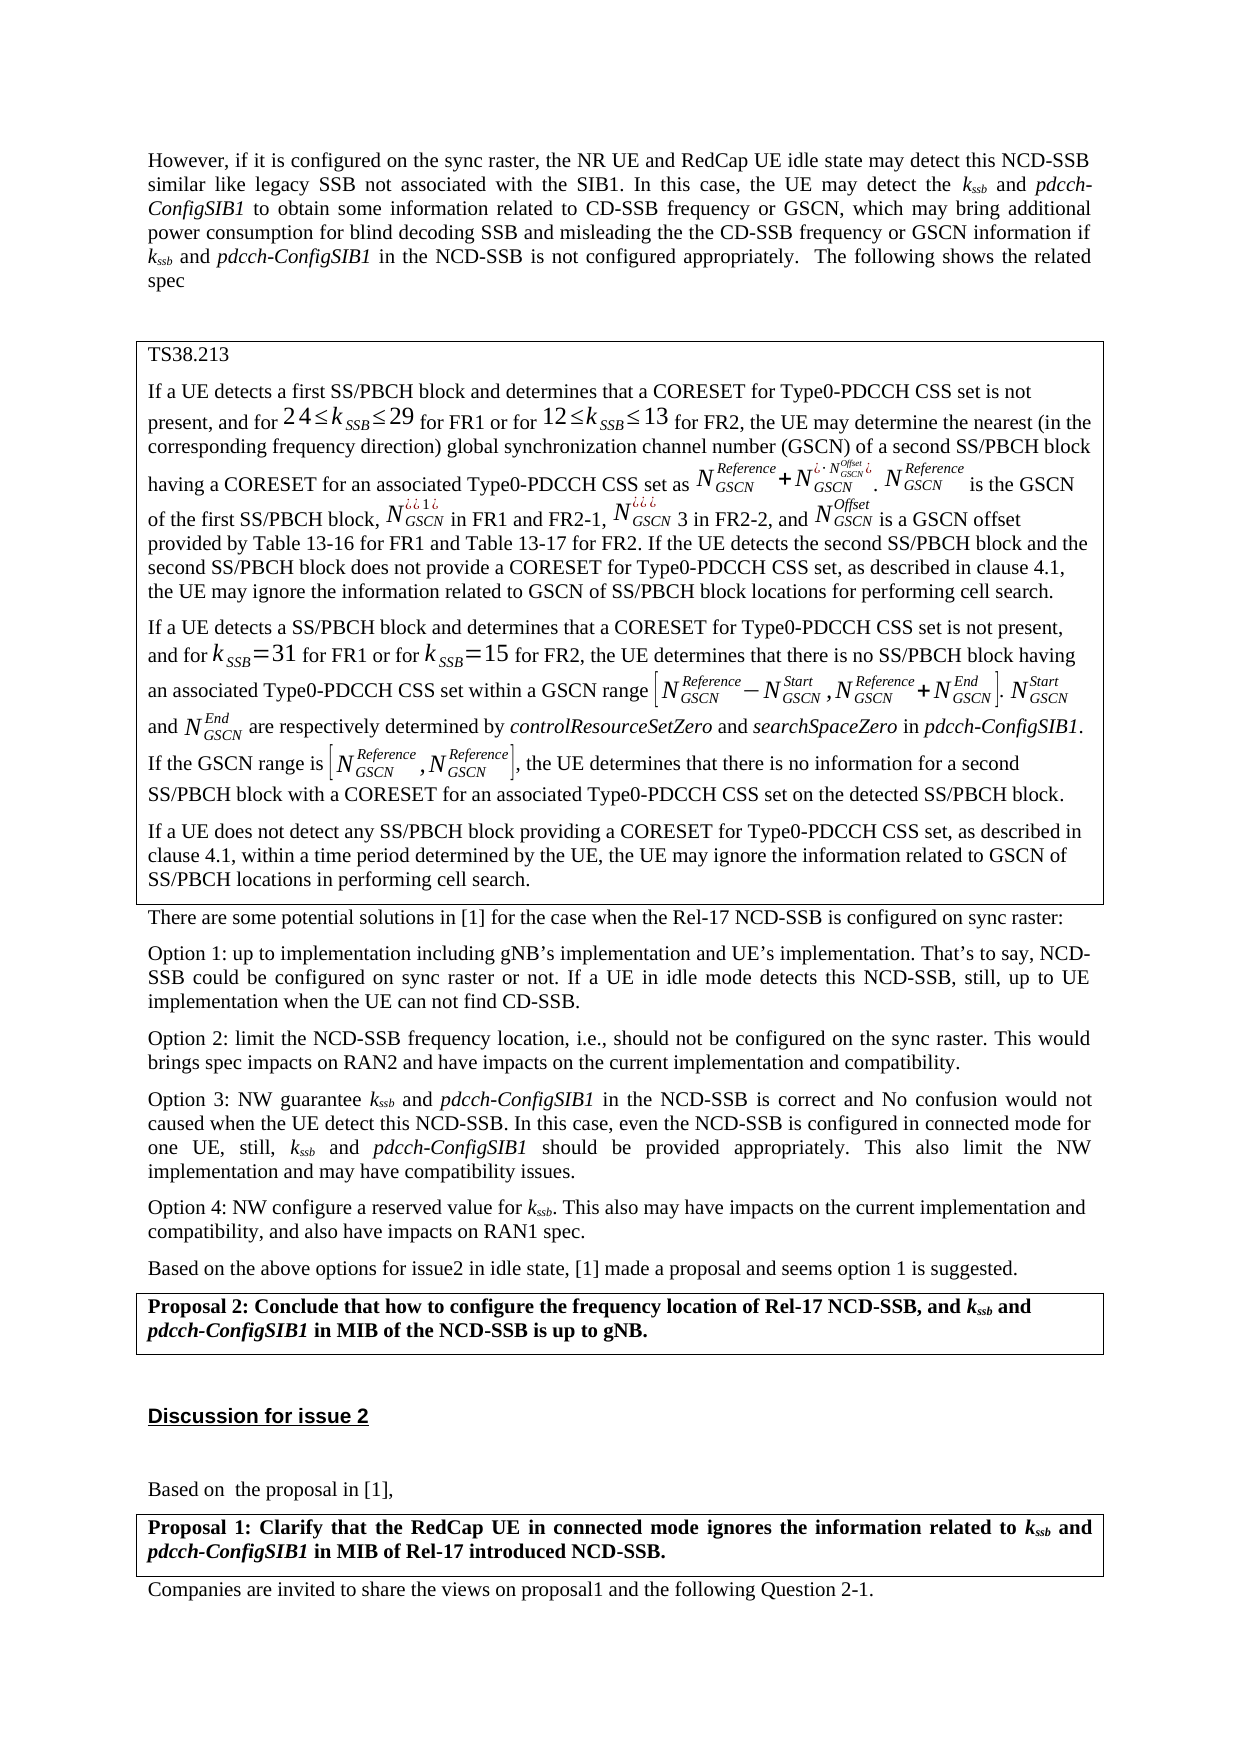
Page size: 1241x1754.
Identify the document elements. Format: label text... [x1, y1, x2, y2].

text Option 3: NW guarantee kssb and pdcch-ConfigSIB1 in the NCD-SSB is correct and No confusion would not caused when the UE detect this NCD-SSB. In this case, even the NCD-SSB is configured in connected mode for one UE, still, kssb and pdcch-ConfigSIB1 should be provided appropriately. This also limit the NW implementation and may have compatibility issues. [148, 1087, 1092, 1183]
table_header Proposal 2: Conclude that how to configure the frequency location of Rel-17 NCD-SSB, and kssb and pdcch-ConfigSIB1 in MIB of the NCD-SSB is up to gNB. [137, 1294, 1103, 1354]
text Option 1: up to implementation including gNB’s implementation and UE’s implementation. That’s to say, NCD-SSB could be configured on sync raster or not. If a UE in idle mode detects this NCD-SSB, still, up to UE implementation when the UE can not find CD-SSB. [148, 941, 1092, 1013]
text Option 4: NW configure a reserved value for kssb. This also may have impacts on the current implementation and compatibility, and also have impacts on RAN1 spec. [148, 1195, 1092, 1243]
text However, if it is configured on the sync raster, the NR UE and RedCap UE idle state may detect this NCD-SSB similar like legacy SSB not associated with the SIB1. In this case, the UE may detect the kssb and pdcch-ConfigSIB1 to obtain some information related to CD-SSB frequency or GSCN, which may bring additional power consumption for blind decoding SSB and misleading the the CD-SSB frequency or GSCN information if kssb and pdcch-ConfigSIB1 in the NCD-SSB is not configured appropriately. The following shows the related spec [148, 148, 1092, 292]
text Based on the above options for issue2 in idle state, [1] made a proposal and seems option 1 is suggested. [148, 1256, 1092, 1280]
text There are some potential solutions in [1] for the case when the Rel-17 NCD-SSB is configured on sync raster: [148, 905, 1092, 929]
text Option 2: limit the NCD-SSB frequency location, i.e., should not be configured on the sync raster. This would brings spec impacts on RAN2 and have impacts on the current implementation and compatibility. [148, 1026, 1092, 1074]
text Based on the proposal in [1], [148, 1477, 1092, 1501]
text Companies are invited to share the views on proposal1 and the following Question 2-1. [148, 1577, 1092, 1601]
subtitle Discussion for issue 2 [148, 1404, 1092, 1428]
table_header TS38.213 If a UE detects a first SS/PBCH block and determines that a CORESET for Type0-PDCCH CSS set is not present, and for for FR1 or for for FR2, the UE may determine the nearest (in the corresponding frequency direction) global synchronization channel number (GSCN) of a second SS/PBCH block having a CORESET for an associated Type0-PDCCH CSS set as . is the GSCN of the first SS/PBCH block, in FR1 and FR2-1, 3 in FR2-2, and is a GSCN offset provided by Table 13-16 for FR1 and Table 13-17 for FR2. If the UE detects the second SS/PBCH block and the second SS/PBCH block does not provide a CORESET for Type0-PDCCH CSS set, as described in clause 4.1, the UE may ignore the information related to GSCN of SS/PBCH block locations for performing cell search. If a UE detects a SS/PBCH block and determines that a CORESET for Type0-PDCCH CSS set is not present, and for for FR1 or for for FR2, the UE determines that there is no SS/PBCH block having an associated Type0-PDCCH CSS set within a GSCN range . and are respectively determined by controlResourceSetZero and searchSpaceZero in pdcch-ConfigSIB1. If the GSCN range is , the UE determines that there is no information for a second SS/PBCH block with a CORESET for an associated Type0-PDCCH CSS set on the detected SS/PBCH block. If a UE does not detect any SS/PBCH block providing a CORESET for Type0-PDCCH CSS set, as described in clause 4.1, within a time period determined by the UE, the UE may ignore the information related to GSCN of SS/PBCH locations in performing cell search. [137, 342, 1103, 904]
table_header Proposal 1: Clarify that the RedCap UE in connected mode ignores the information related to kssb and pdcch-ConfigSIB1 in MIB of Rel-17 introduced NCD-SSB. [137, 1515, 1103, 1576]
